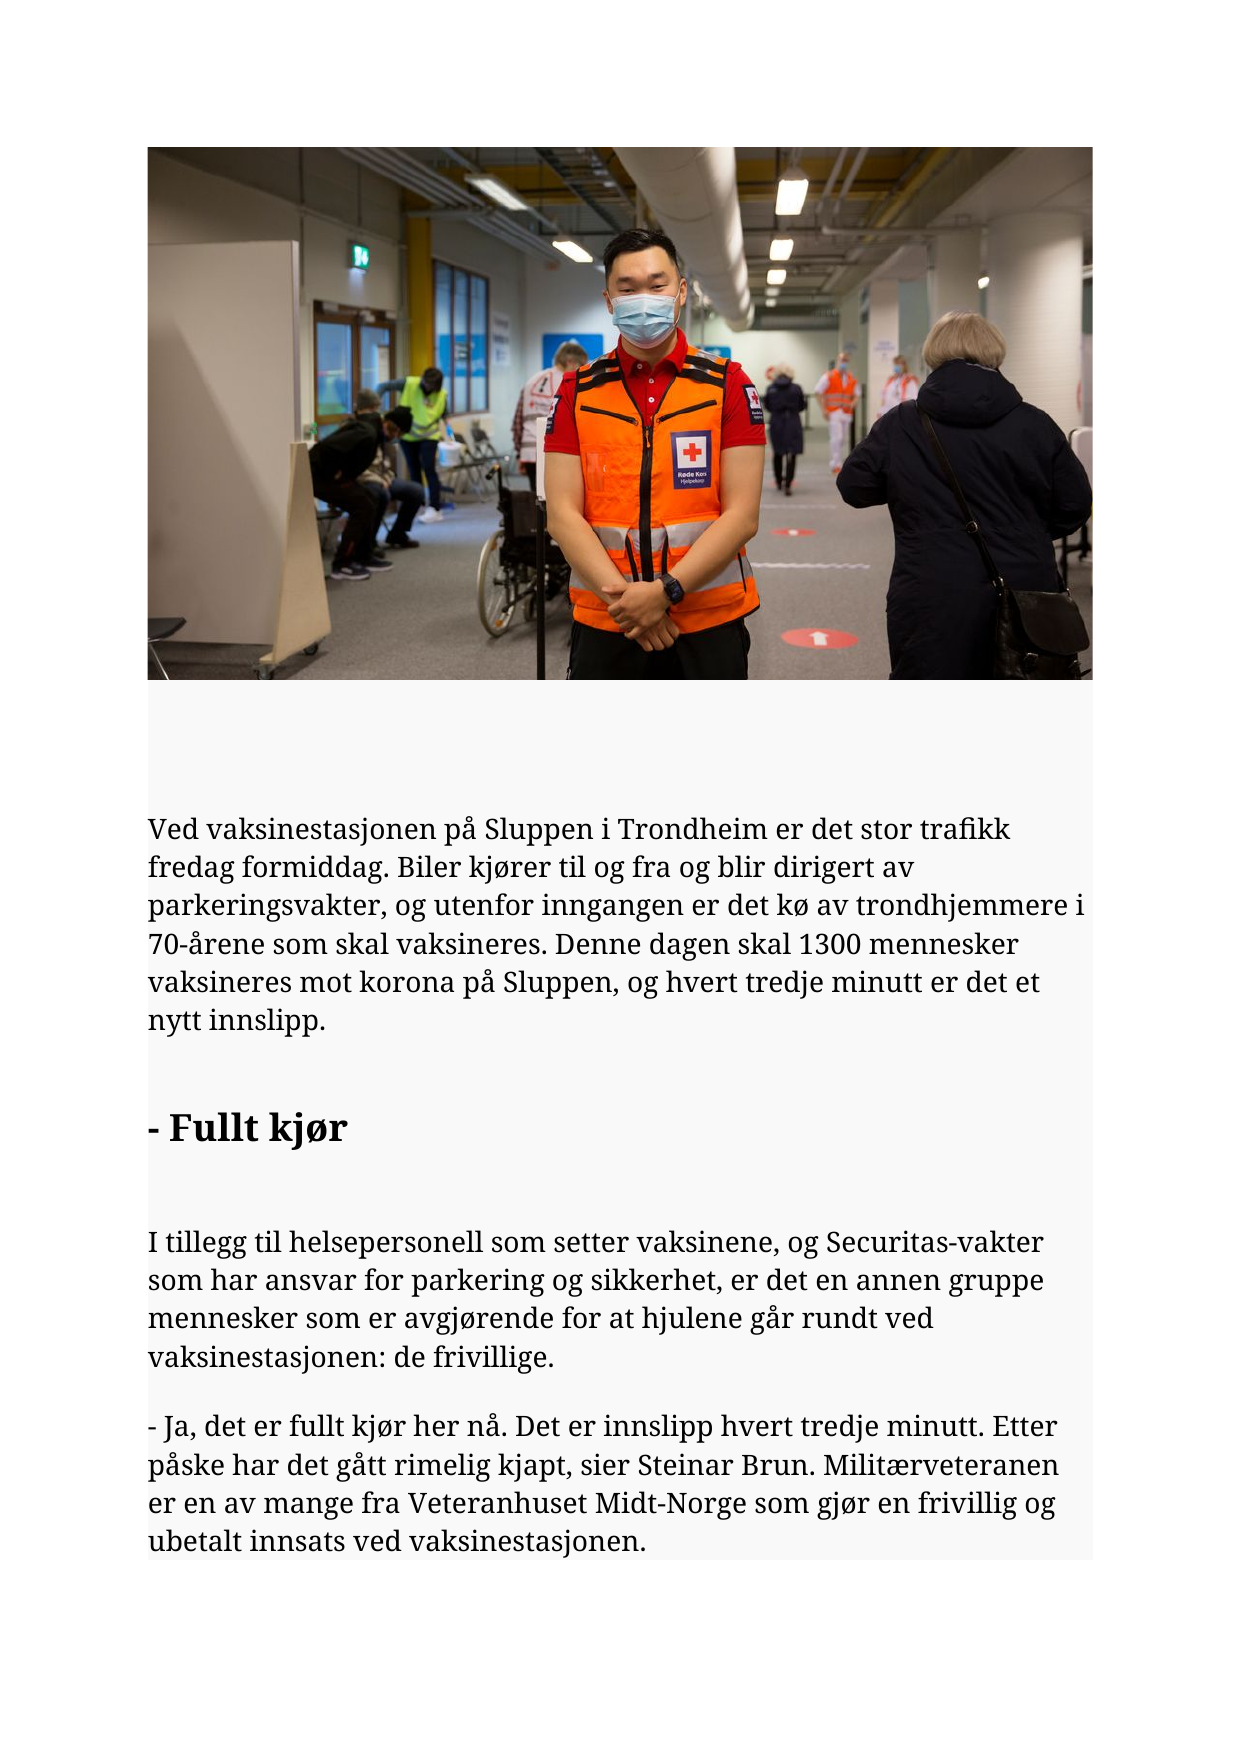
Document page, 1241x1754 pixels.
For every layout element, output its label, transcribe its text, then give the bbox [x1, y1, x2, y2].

text - Fullt kjør [148, 1101, 1093, 1152]
text Ved vaksinestasjonen på Sluppen i Trondheim er det stor trafikk fredag formiddag. Biler kjører til og fra og blir dirigert av parkeringsvakter, og utenfor inngangen er det kø av trondhjemmere i 70-årene som skal vaksineres. Denne dagen skal 1300 mennesker vaksineres mot korona på Sluppen, og hvert tredje minutt er det et nytt innslipp. [148, 809, 1093, 1039]
text I tillegg til helsepersonell som setter vaksinene, og Securitas-vakter som har ansvar for parkering og sikkerhet, er det en annen gruppe mennesker som er avgjørende for at hjulene går rundt ved vaksinestasjonen: de frivillige. [148, 1184, 1093, 1375]
text - Ja, det er fullt kjør her nå. Det er innslipp hvert tredje minutt. Etter påske har det gått rimelig kjapt, sier Steinar Brun. Militærveteranen er en av mange fra Veteranhuset Midt-Norge som gjør en frivillig og ubetalt innsats ved vaksinestasjonen. [148, 1407, 1093, 1560]
picture [147, 147, 1093, 680]
